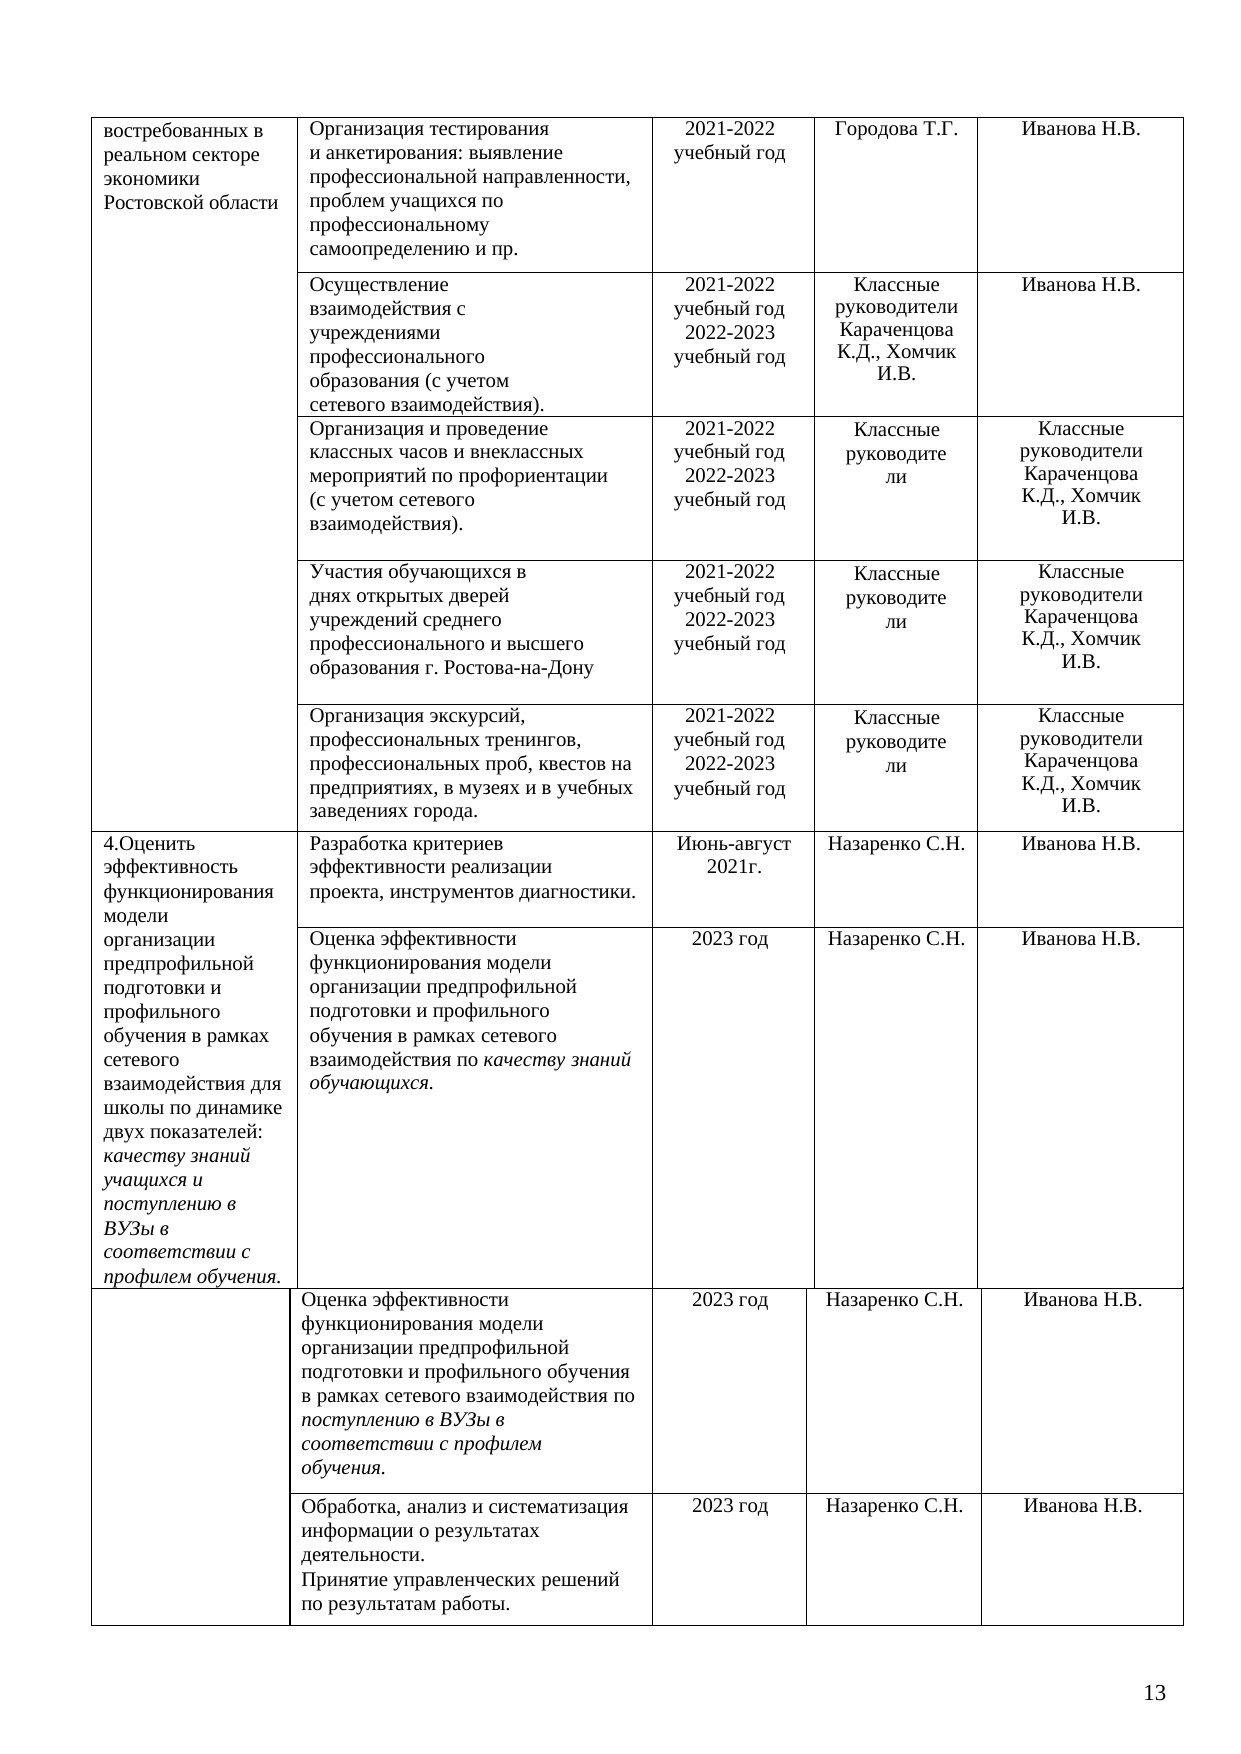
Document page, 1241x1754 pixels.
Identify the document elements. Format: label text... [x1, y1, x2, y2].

table_cell 2023 год [653, 1289, 806, 1493]
table_cell 2021-2022 учебный год 2022-2023 учебный год [653, 417, 814, 560]
table_cell Осуществление взаимодействия с учреждениями профессионального образования (с учетом сетевого взаимодействия). [298, 273, 652, 416]
table_cell 4.Оценить эффективность функционирования модели организации предпрофильной подготовки и профильного обучения в рамках сетевого взаимодействия для школы по динамике двух показателей: качеству знаний учащихся и поступлению в ВУЗы в соответствии с профилем обучения. [92, 832, 297, 1288]
table_cell Классные руководители Караченцова К.Д., Хомчик И.В. [978, 705, 1183, 831]
table_cell Иванова Н.В. [978, 273, 1183, 416]
table_cell Обработка, анализ и систематизация информации о результатах деятельности. Принятие управленческих решений по результатам работы. [291, 1494, 652, 1625]
table_cell Назаренко С.Н. [815, 832, 977, 927]
table_cell 2023 год [653, 928, 814, 1288]
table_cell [653, 118, 814, 272]
table_cell Назаренко С.Н. [815, 928, 977, 1288]
table_cell Участия обучающихся в днях открытых дверей учреждений среднего профессионального и высшего образования г. Ростова-на-Дону [298, 561, 652, 704]
table_cell 2021-2022 учебный год 2022-2023 учебный год [653, 705, 814, 831]
table_cell Классные руководители [815, 561, 977, 704]
table_cell 2021-2022 учебный год 2022-2023 учебный год [653, 273, 814, 416]
table_cell Иванова Н.В. [978, 118, 1183, 272]
table_cell Иванова Н.В. [978, 928, 1183, 1288]
table_cell 2021-2022 учебный год 2022-2023 учебный год [653, 561, 814, 704]
table_cell Иванова Н.В. [982, 1289, 1183, 1493]
table_cell Июнь-август 2021г. [653, 832, 814, 927]
table_cell Организация тестирования и анкетирования: выявление профессиональной направленности, проблем учащихся по профессиональному самоопределению и пр. [298, 118, 652, 272]
table_cell Классные руководители [815, 705, 977, 831]
table_cell Оценка эффективности функционирования модели организации предпрофильной подготовки и профильного обучения в рамках сетевого взаимодействия по поступлению в ВУЗы в соответствии с профилем обучения. [291, 1289, 652, 1493]
table_cell [92, 1289, 289, 1625]
table_cell Классные руководители Караченцова К.Д., Хомчик И.В. [815, 273, 977, 416]
table_cell Иванова Н.В. [982, 1494, 1183, 1625]
table_cell Назаренко С.Н. [807, 1494, 981, 1625]
table_cell 2023 год [653, 1494, 806, 1625]
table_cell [92, 118, 297, 831]
table_cell Классные руководители [815, 417, 977, 560]
table_cell Организация экскурсий, профессиональных тренингов, профессиональных проб, квестов на предприятиях, в музеях и в учебных заведениях города. [298, 705, 652, 831]
table_cell Оценка эффективности функционирования модели организации предпрофильной подготовки и профильного обучения в рамках сетевого взаимодействия по качеству знаний обучающихся. [298, 928, 652, 1288]
table_cell Классные руководители Караченцова К.Д., Хомчик И.В. [978, 417, 1183, 560]
table_cell Классные руководители Караченцова К.Д., Хомчик И.В. [978, 561, 1183, 704]
table_cell Назаренко С.Н. [807, 1289, 981, 1493]
table_cell Разработка критериев эффективности реализации проекта, инструментов диагностики. [298, 832, 652, 927]
table_cell Иванова Н.В. [978, 832, 1183, 927]
table_cell Городова Т.Г. [815, 118, 977, 272]
table_cell Организация и проведение классных часов и внеклассных мероприятий по профориентации (с учетом сетевого взаимодействия). [298, 417, 652, 560]
